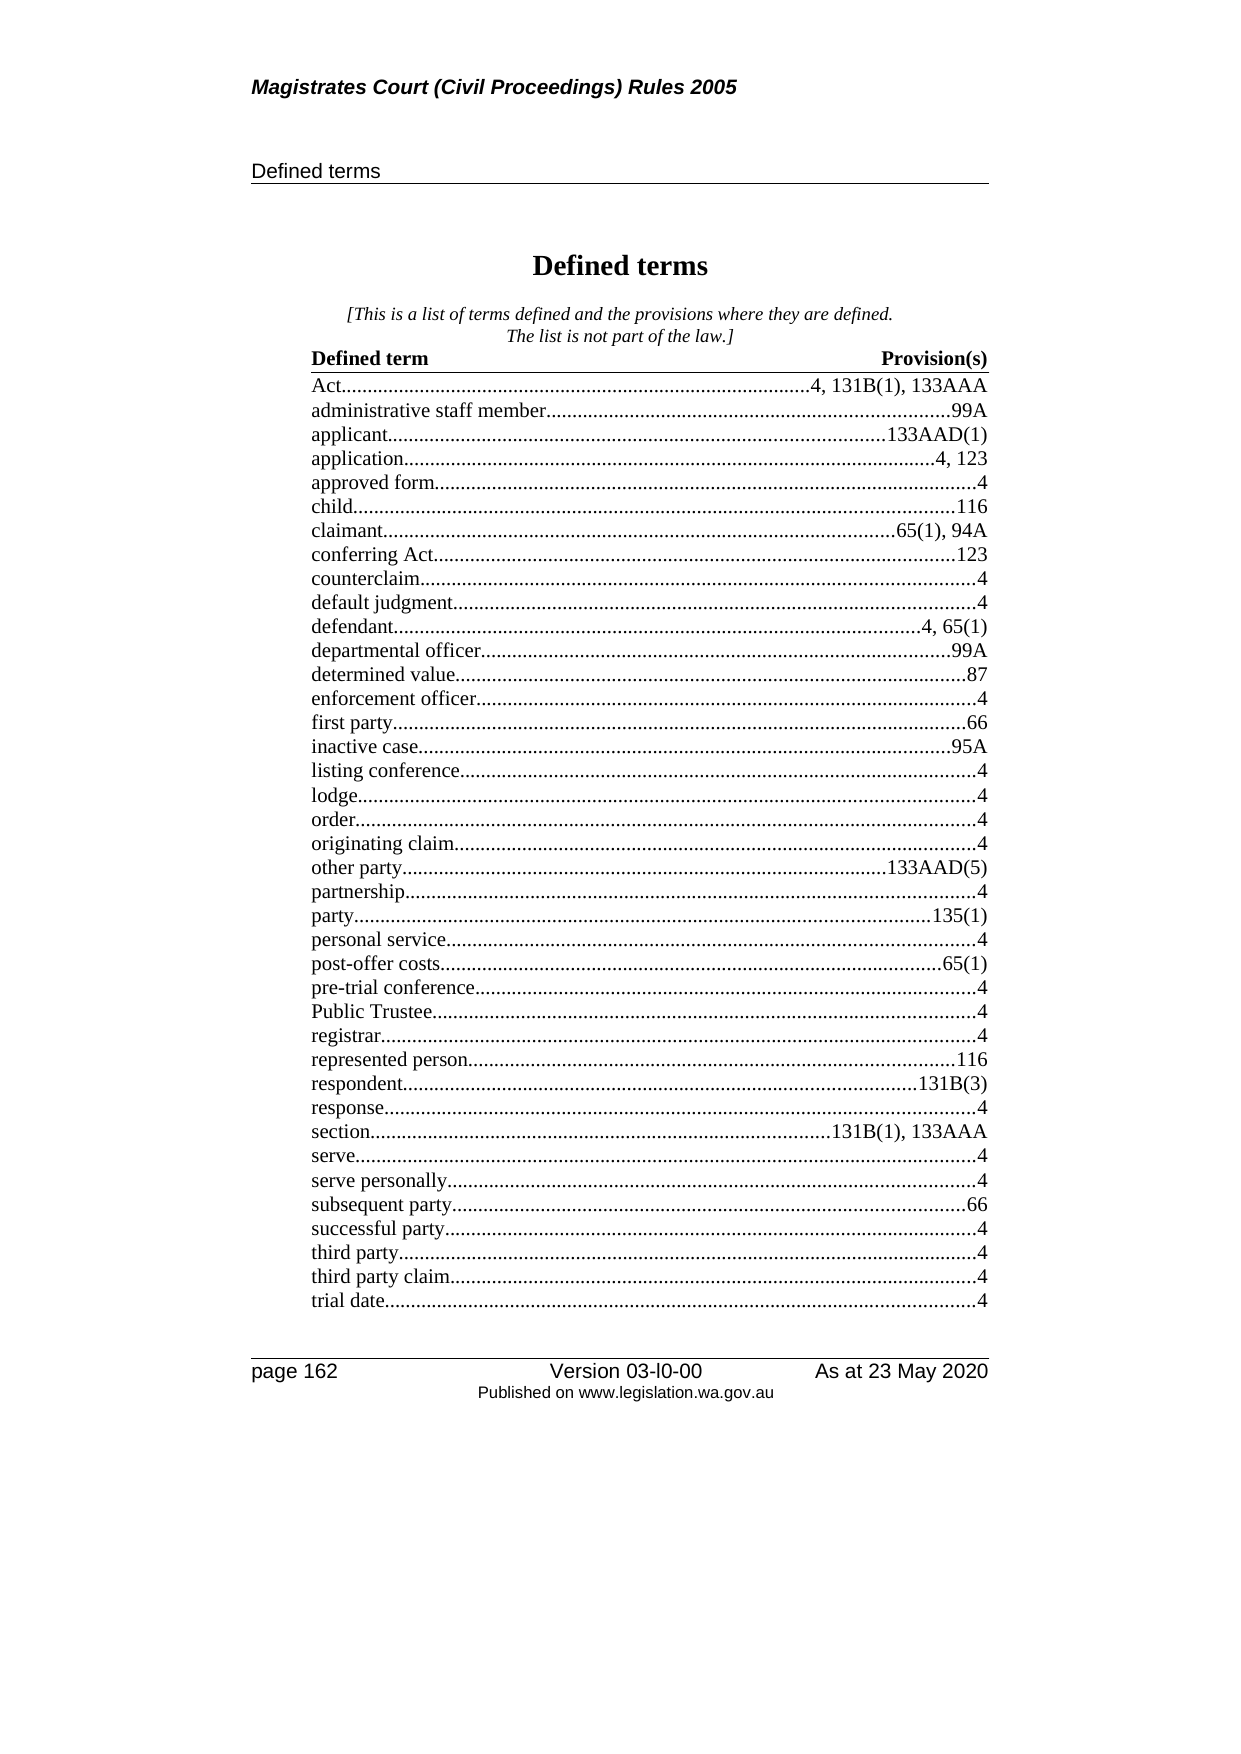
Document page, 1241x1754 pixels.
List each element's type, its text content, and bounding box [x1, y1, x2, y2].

text respondent 131B(3) [311, 1071, 929, 1095]
text default judgment 4 [311, 590, 929, 614]
text order 4 [311, 807, 929, 831]
subtitle Defined terms [251, 248, 989, 282]
text pre-trial conference 4 [311, 975, 929, 999]
text determined value 87 [311, 662, 929, 686]
text defendant 4, 65(1) [311, 614, 929, 638]
text child 116 [311, 494, 929, 518]
text applicant 133AAD(1) [311, 422, 929, 446]
text personal service 4 [311, 927, 929, 951]
text counterclaim 4 [311, 566, 929, 590]
text other party 133AAD(5) [311, 855, 929, 879]
text approved form 4 [311, 470, 929, 494]
text subsequent party 66 [311, 1192, 929, 1216]
text serve personally 4 [311, 1167, 929, 1192]
text first party 66 [311, 710, 929, 734]
text third party 4 [311, 1240, 929, 1264]
text lodge 4 [311, 782, 929, 807]
text Act 4, 131B(1), 133AAA [311, 373, 929, 397]
text serve 4 [311, 1143, 929, 1167]
text departmental officer 99A [311, 638, 929, 662]
text Defined term Provision(s) [311, 346, 989, 372]
text originating claim 4 [311, 831, 929, 855]
text response 4 [311, 1095, 929, 1119]
text claimant 65(1), 94A [311, 518, 929, 542]
text enforcement officer 4 [311, 686, 929, 710]
text trial date 4 [311, 1288, 929, 1312]
text registrar 4 [311, 1023, 929, 1047]
text inactive case 95A [311, 734, 929, 758]
text post-offer costs 65(1) [311, 951, 929, 975]
text partnership 4 [311, 879, 929, 903]
text administrative staff member 99A [311, 397, 929, 422]
text successful party 4 [311, 1216, 929, 1240]
text Public Trustee 4 [311, 999, 929, 1023]
text application 4, 123 [311, 446, 929, 470]
text party 135(1) [311, 903, 929, 927]
text listing conference 4 [311, 758, 929, 782]
text represented person 116 [311, 1047, 929, 1071]
text section 131B(1), 133AAA [311, 1119, 929, 1143]
text third party claim 4 [311, 1264, 929, 1288]
text conferring Act 123 [311, 542, 929, 566]
text [This is a list of terms defined and the provisions where they are defined. The list is not part of the law.] [339, 303, 901, 346]
